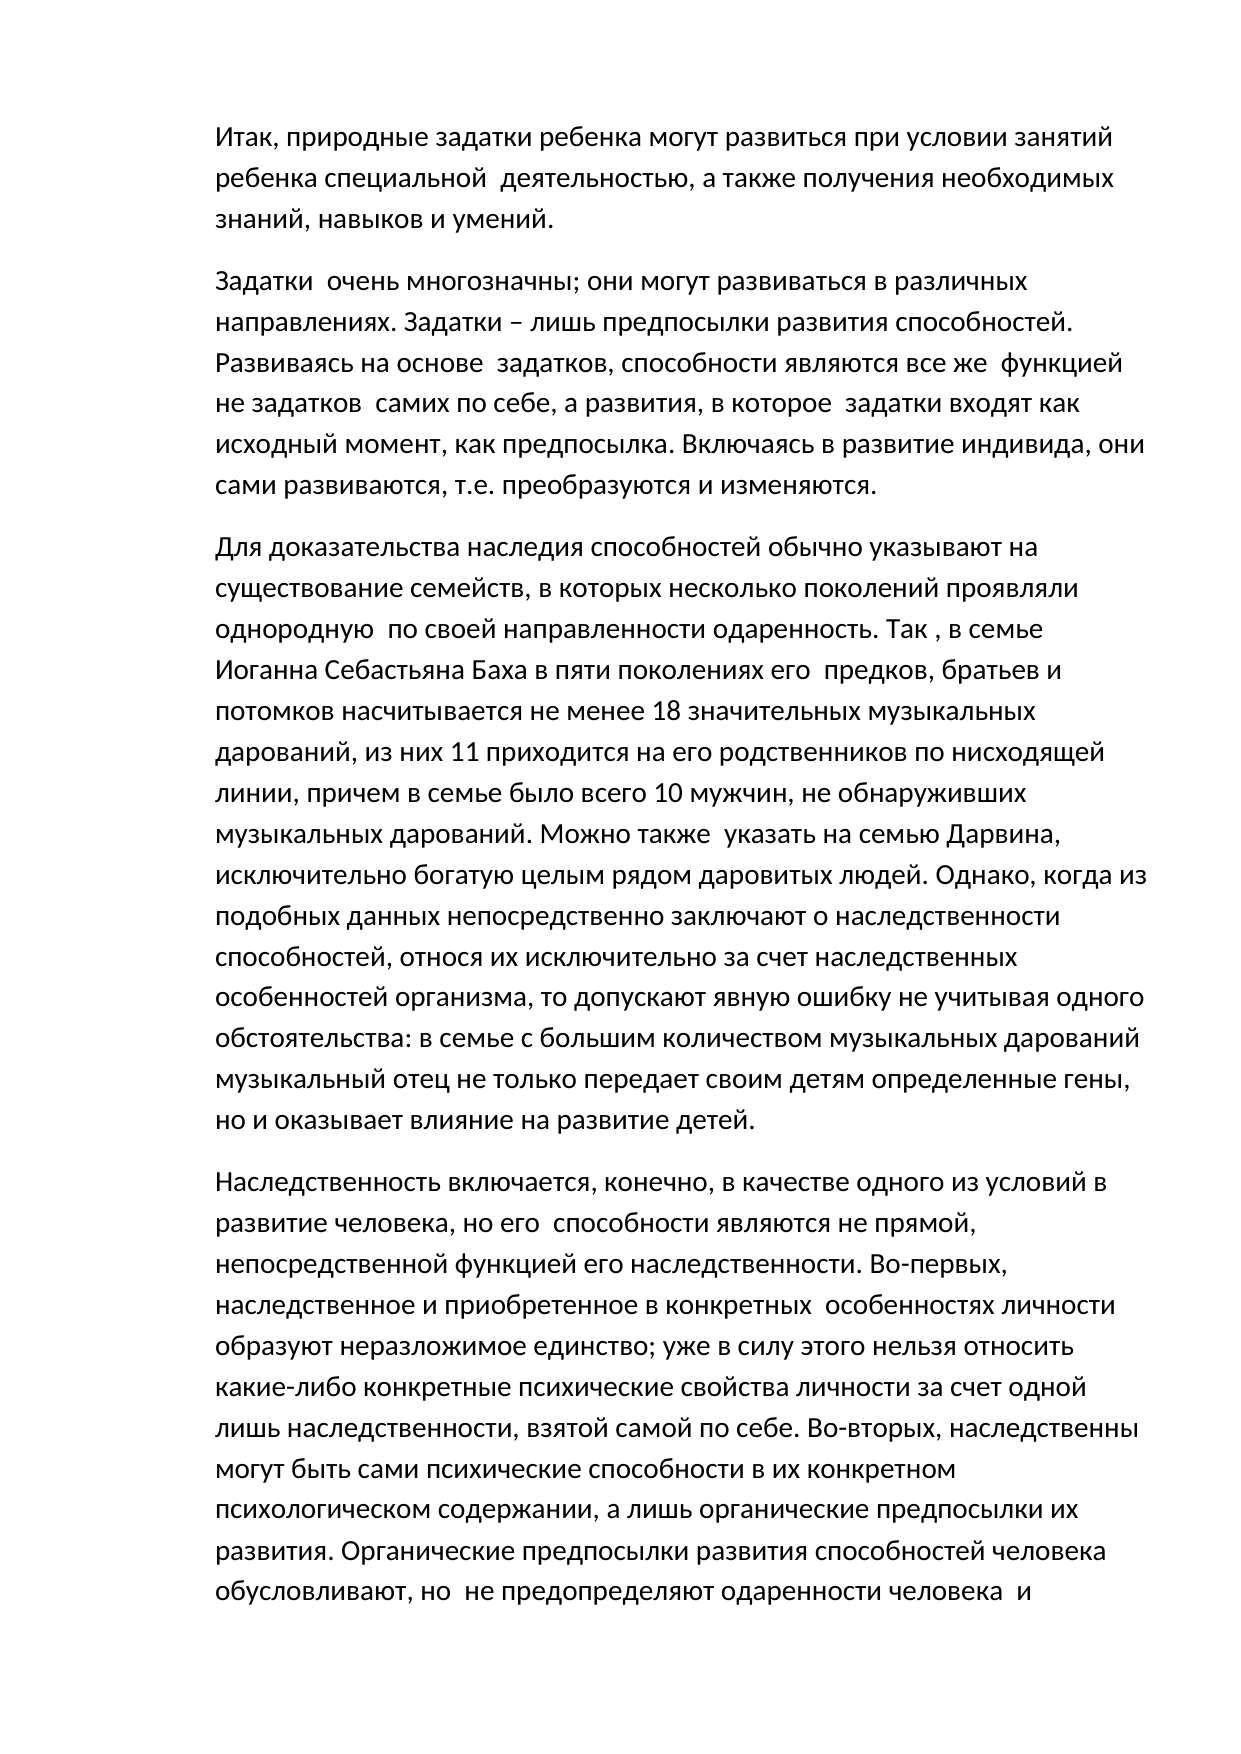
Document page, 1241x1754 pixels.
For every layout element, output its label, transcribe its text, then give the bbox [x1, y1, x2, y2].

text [215, 1163, 1152, 1608]
text Задатки очень многозначны; они могут развиваться в различных направлениях. Задатки – лишь предпосылки развития способностей. Развиваясь на основе задатков, способности являются все же функцией не задатков самих по себе, а развития, в которое задатки входят как исходный момент, как предпосылка. Включаясь в развитие индивида, они сами развиваются, т.е. преобразуются и изменяются. [215, 262, 1152, 502]
text Итак, природные задатки ребенка могут развиться при условии занятий ребенка специальной деятельностью, а также получения необходимых знаний, навыков и умений. [215, 118, 1152, 236]
text Для доказательства наследия способностей обычно указывают на существование семейств, в которых несколько поколений проявляли однородную по своей направленности одаренность. Так , в семье Иоганна Себастьяна Баха в пяти поколениях его предков, братьев и потомков насчитывается не менее 18 значительных музыкальных дарований, из них 11 приходится на его родственников по нисходящей линии, причем в семье было всего 10 мужчин, не обнаруживших музыкальных дарований. Можно также указать на семью Дарвина, исключительно богатую целым рядом даровитых людей. Однако, когда из подобных данных непосредственно заключают о наследственности способностей, относя их исключительно за счет наследственных особенностей организма, то допускают явную ошибку не учитывая одного обстоятельства: в семье с большим количеством музыкальных дарований музыкальный отец не только передает своим детям определенные гены, но и оказывает влияние на развитие детей. [215, 528, 1152, 1137]
